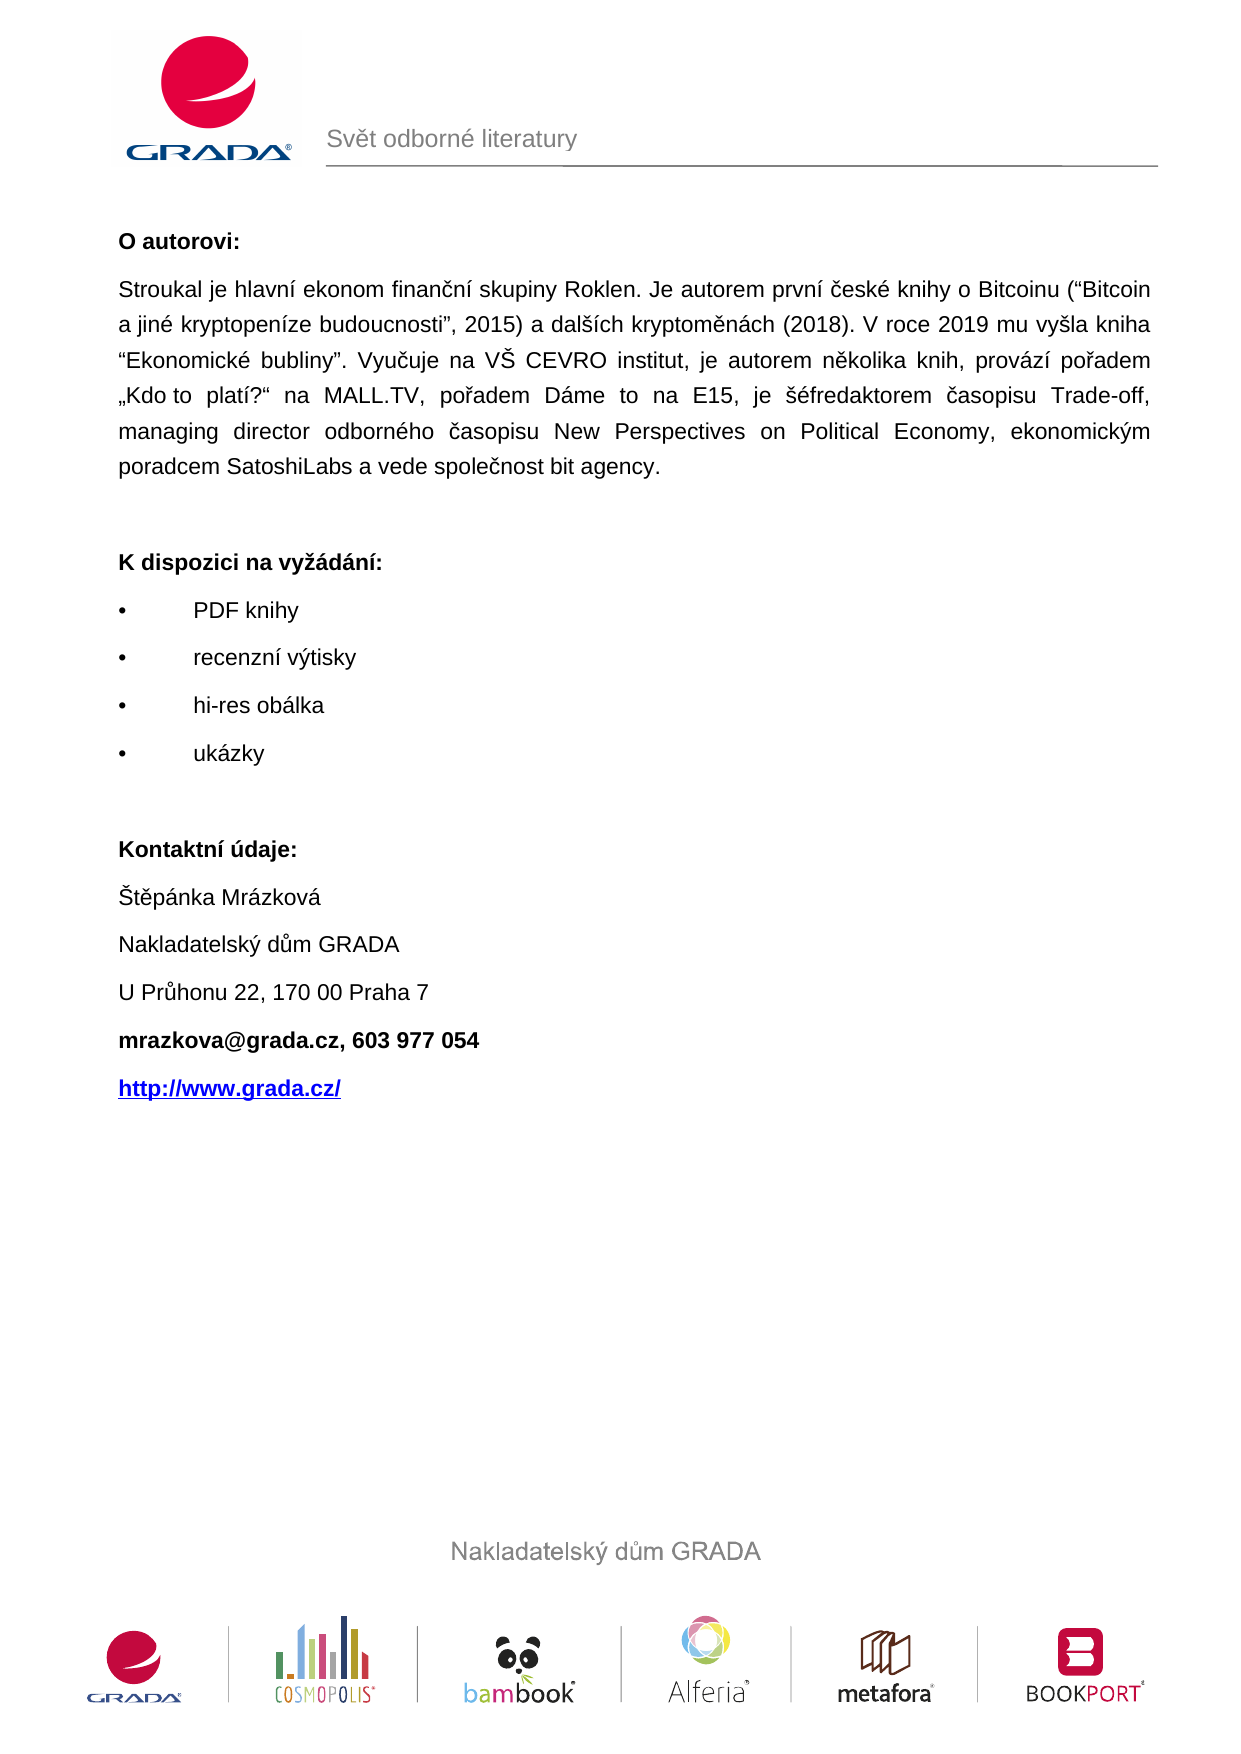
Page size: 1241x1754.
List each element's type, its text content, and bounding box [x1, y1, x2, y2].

text Štěpánka Mrázková [118, 874, 1152, 910]
text mrazkova@grada.cz, 603 977 054 [118, 1018, 1152, 1053]
list recenzní výtisky [118, 635, 1152, 671]
text Kontaktní údaje: [118, 827, 1152, 862]
text Nakladatelský dům GRADA [118, 922, 1152, 958]
list ukázky [118, 731, 1152, 766]
text http://www.grada.cz/ [118, 1066, 1152, 1101]
text U Průhonu 22, 170 00 Praha 7 [118, 970, 1152, 1005]
text O autorovi: [118, 219, 1152, 254]
list hi-res obálka [118, 683, 1152, 718]
text K dispozici na vyžádání: [118, 540, 1152, 575]
list PDF knihy [118, 587, 1152, 623]
picture [111, 30, 302, 167]
text Stroukal je hlavní ekonom finanční skupiny Roklen. Je autorem první české knihy o Bitcoinu (“Bitcoin a jiné kryptopeníze budoucnosti”, 2015) a dalších kryptoměnách (2018). V roce 2019 mu vyšla kniha “Ekonomické bubliny”. Vyučuje na VŠ CEVRO institut, je autorem několika knih, provází pořadem „Kdo to platí?“ na MALL.TV, pořadem Dáme to na E15, je šéfredaktorem časopisu Trade-off, managing director odborného časopisu New Perspectives on Political Economy, ekonomickým poradcem SatoshiLabs a vede společnost bit agency. [118, 267, 1152, 479]
